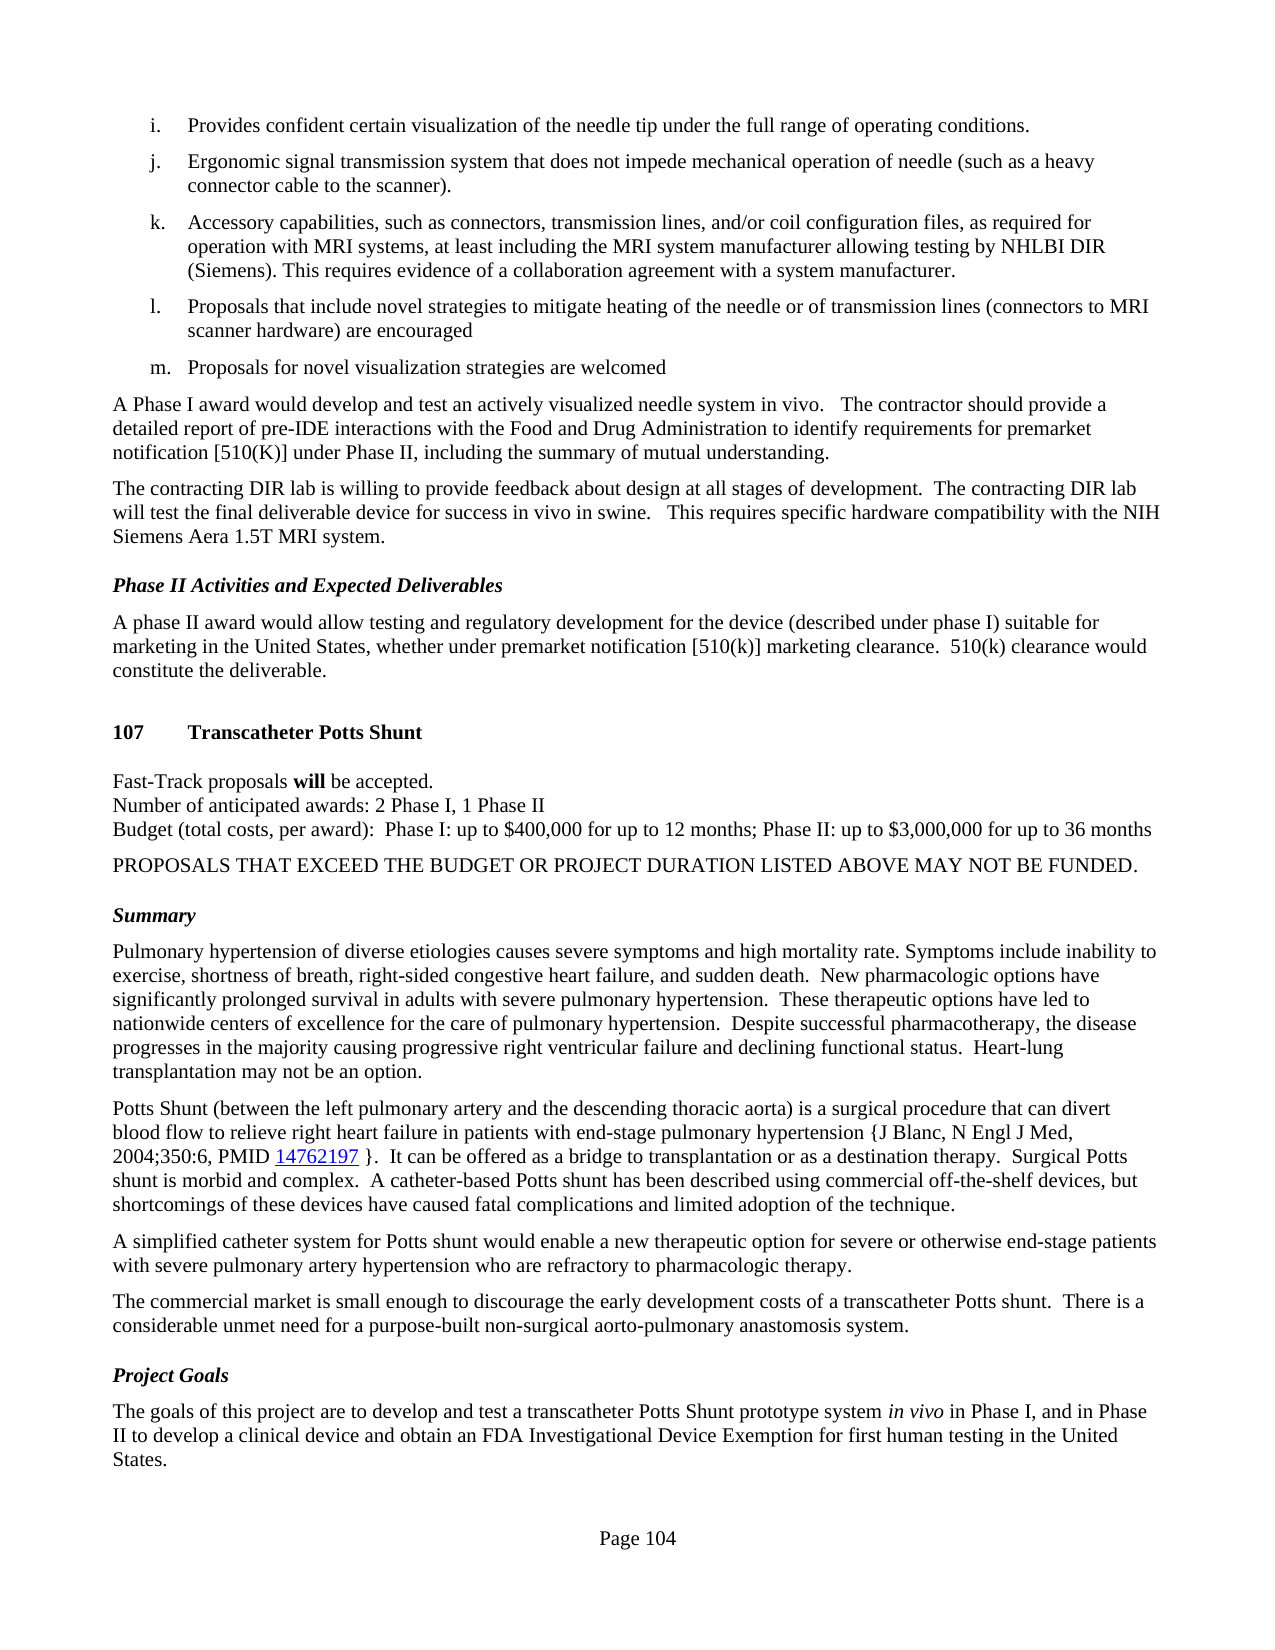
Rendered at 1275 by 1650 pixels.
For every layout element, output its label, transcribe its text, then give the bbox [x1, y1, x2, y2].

text A Phase I award would develop and test an actively visualized needle system in vivo. The contractor should provide a detailed report of pre-IDE interactions with the Food and Drug Administration to identify requirements for premarket notification [510(K)] under Phase II, including the summary of mutual understanding. [112, 392, 1162, 464]
list Proposals that include novel strategies to mitigate heating of the needle or of transmission lines (connectors to MRI scanner hardware) are encouraged [150, 294, 1162, 342]
text Phase II Activities and Expected Deliverables [112, 573, 1162, 597]
text Budget (total costs, per award): Phase I: up to $400,000 for up to 12 months; Phase II: up to $3,000,000 for up to 36 months [112, 817, 1162, 841]
text Pulmonary hypertension of diverse etiologies causes severe symptoms and high mortality rate. Symptoms include inability to exercise, shortness of breath, right-sided congestive heart failure, and sudden death. New pharmacologic options have significantly prolonged survival in adults with severe pulmonary hypertension. These therapeutic options have led to nationwide centers of excellence for the care of pulmonary hypertension. Despite successful pharmacotherapy, the disease progresses in the majority causing progressive right ventricular failure and declining functional status. Heart-lung transplantation may not be an option. [112, 939, 1162, 1083]
list Accessory capabilities, such as connectors, transmission lines, and/or coil configuration files, as required for operation with MRI systems, at least including the MRI system manufacturer allowing testing by NHLBI DIR (Siemens). This requires evidence of a collaboration agreement with a system manufacturer. [150, 210, 1162, 282]
text Number of anticipated awards: 2 Phase I, 1 Phase II [112, 793, 1162, 817]
text A simplified catheter system for Potts shunt would enable a new therapeutic option for severe or otherwise end-stage patients with severe pulmonary artery hypertension who are refractory to pharmacologic therapy. [112, 1229, 1162, 1277]
list Ergonomic signal transmission system that does not impede mechanical operation of needle (such as a heavy connector cable to the scanner). [150, 149, 1162, 197]
text A phase II award would allow testing and regulatory development for the device (described under phase I) suitable for marketing in the United States, whether under premarket notification [510(k)] marketing clearance. 510(k) clearance would constitute the deliverable. [112, 610, 1162, 682]
text Project Goals [112, 1362, 1162, 1387]
text The commercial market is small enough to discourage the early development costs of a transcatheter Potts shunt. There is a considerable unmet need for a purpose-built non-surgical aorto-pulmonary anastomosis system. [112, 1289, 1162, 1337]
text The contracting DIR lab is willing to provide feedback about design at all stages of development. The contracting DIR lab will test the final deliverable device for success in vivo in swine. This requires specific hardware compatibility with the NIH Siemens Aera 1.5T MRI system. [112, 476, 1162, 548]
text Potts Shunt (between the left pulmonary artery and the descending thoracic aorta) is a surgical procedure that can divert blood flow to relieve right heart failure in patients with end-stage pulmonary hypertension {J Blanc, N Engl J Med, 2004;350:6, PMID 14762197 }. It can be offered as a bridge to transplantation or as a destination therapy. Surgical Potts shunt is morbid and complex. A catheter-based Potts shunt has been described using commercial off-the-shelf devices, but shortcomings of these devices have caused fatal complications and limited adoption of the technique. [112, 1096, 1162, 1216]
text Summary [112, 902, 1162, 927]
list Transcatheter Potts Shunt [112, 720, 1162, 744]
text The goals of this project are to develop and test a transcatheter Potts Shunt prototype system in vivo in Phase I, and in Phase II to develop a clinical device and obtain an FDA Investigational Device Exemption for first human testing in the United States. [112, 1399, 1162, 1471]
list Provides confident certain visualization of the needle tip under the full range of operating conditions. [150, 112, 1162, 137]
list Proposals for novel visualization strategies are welcomed [150, 355, 1162, 379]
text Fast-Track proposals will be accepted. [112, 769, 1162, 793]
text PROPOSALS THAT EXCEED THE BUDGET OR PROJECT DURATION LISTED ABOVE MAY NOT BE FUNDED. [112, 853, 1162, 877]
